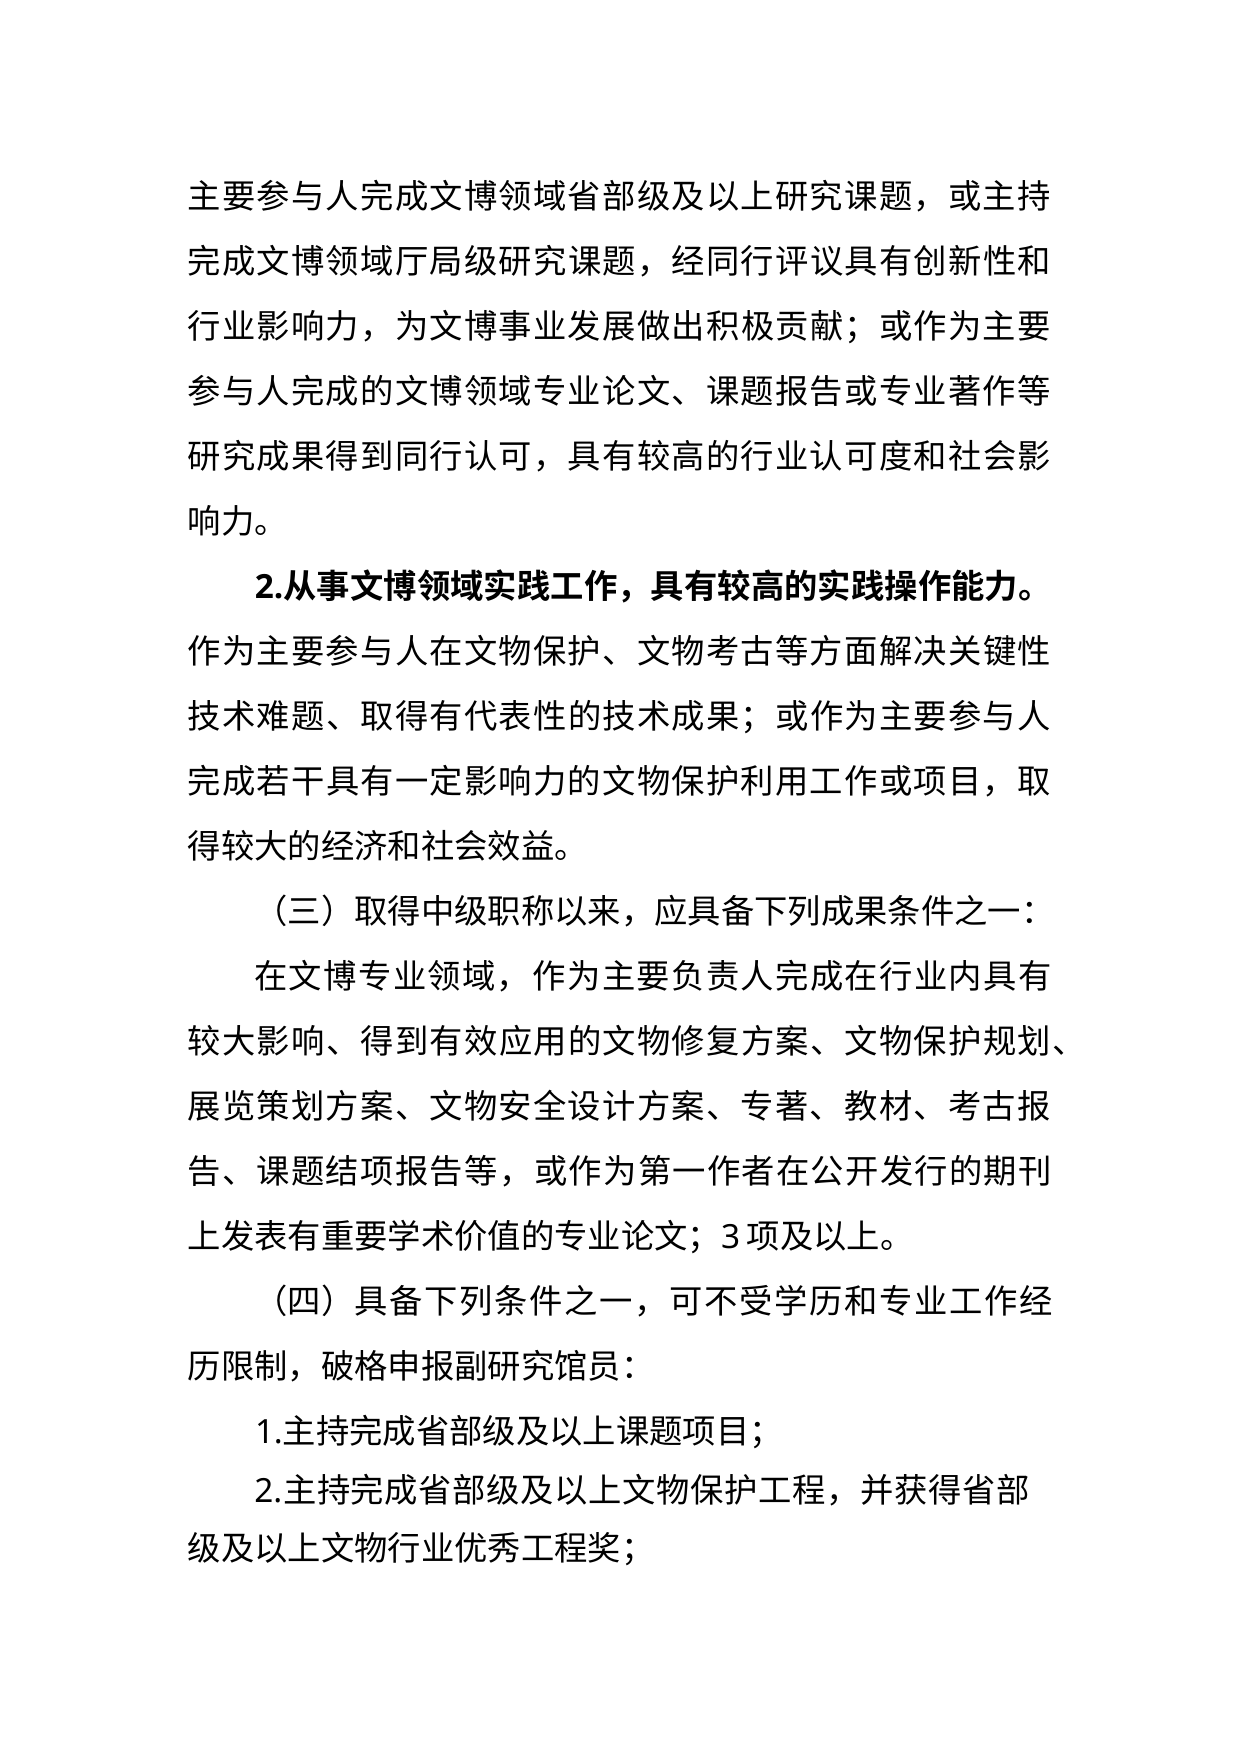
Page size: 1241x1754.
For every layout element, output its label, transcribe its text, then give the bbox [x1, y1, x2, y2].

list 具备下列条件之一，可不受学历和专业工作经历限制，破格申报副研究馆员： [187, 1267, 1053, 1397]
text 2.从事文博领域实践工作，具有较高的实践操作能力。作为主要参与人在文物保护、文物考古等方面解决关键性技术难题、取得有代表性的技术成果；或作为主要参与人完成若干具有一定影响力的文物保护利用工作或项目，取得较大的经济和社会效益。 [187, 552, 1053, 877]
text 在文博专业领域，作为主要负责人完成在行业内具有较大影响、得到有效应用的文物修复方案、文物保护规划、展览策划方案、文物安全设计方案、专著、教材、考古报告、课题结项报告等，或作为第一作者在公开发行的期刊上发表有重要学术价值的专业论文；3项及以上。 [187, 942, 1053, 1267]
text 2.主持完成省部级及以上文物保护工程，并获得省部级及以上文物行业优秀工程奖； [187, 1455, 1031, 1572]
text 1.主持完成省部级及以上课题项目； [255, 1397, 1031, 1455]
text （三）取得中级职称以来，应具备下列成果条件之一： [187, 877, 1053, 942]
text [187, 162, 1053, 552]
